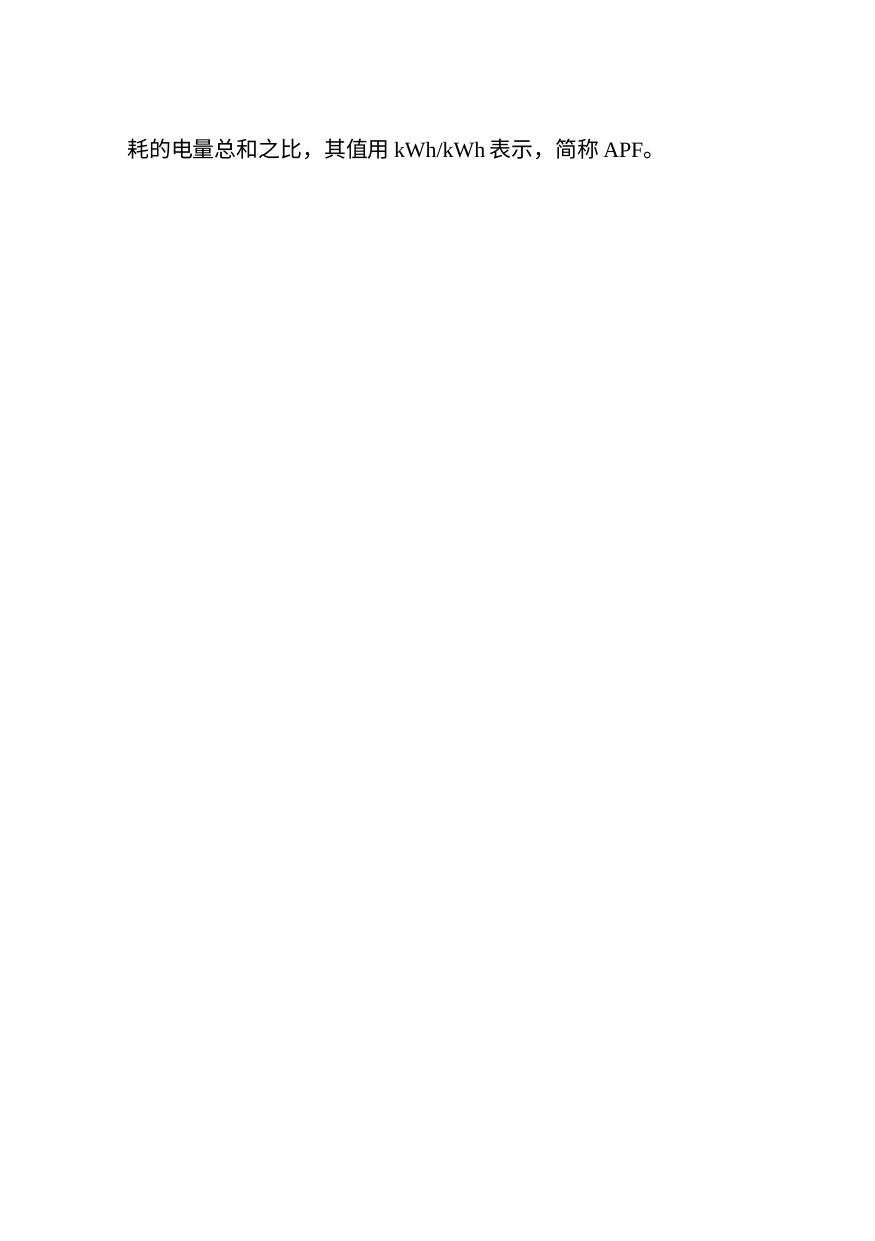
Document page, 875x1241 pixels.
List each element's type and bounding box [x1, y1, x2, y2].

text [127, 132, 747, 164]
